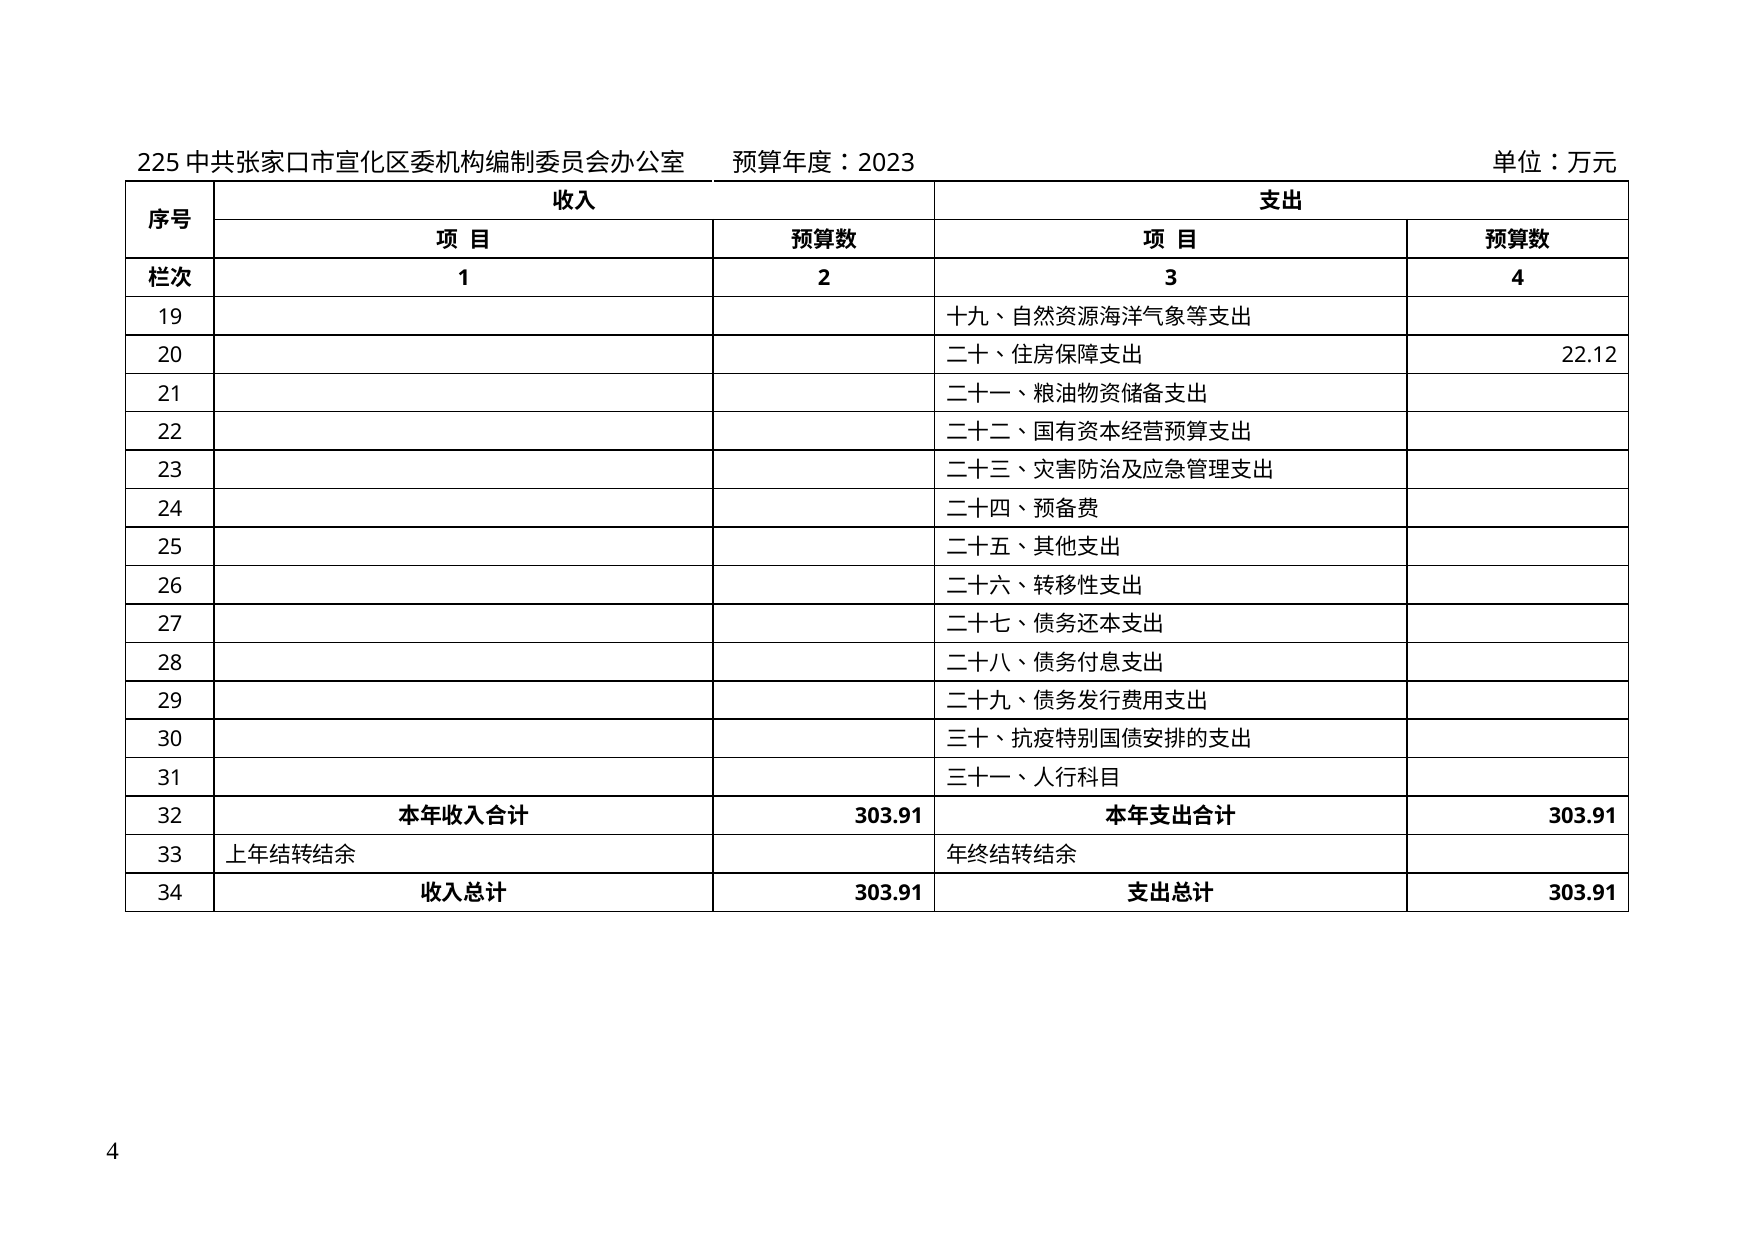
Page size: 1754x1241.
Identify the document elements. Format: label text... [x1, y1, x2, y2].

table_cell [714, 758, 934, 795]
table_cell [714, 528, 934, 564]
table_cell 二十八、债务付息支出 [935, 643, 1406, 680]
table_cell [215, 643, 712, 680]
table_cell 二十四、预备费 [935, 489, 1406, 526]
table_cell [215, 489, 712, 526]
table_cell 22 [126, 412, 213, 449]
table_cell 22.12 [1408, 336, 1628, 372]
table_cell 支出总计 [935, 874, 1406, 911]
table_header 预算年度：2023 [714, 143, 934, 180]
table_cell [215, 336, 712, 372]
table_cell 4 [1408, 259, 1628, 296]
table_cell [215, 297, 712, 334]
table_cell 二十六、转移性支出 [935, 566, 1406, 603]
table_cell [1408, 605, 1628, 641]
table_cell 1 [215, 259, 712, 296]
table_cell 25 [126, 528, 213, 564]
table_cell 收入总计 [215, 874, 712, 911]
table_cell [714, 566, 934, 603]
table_header 单位：万元 [935, 143, 1628, 180]
table_cell 十九、自然资源海洋气象等支出 [935, 297, 1406, 334]
table_cell [1408, 412, 1628, 449]
table_cell [714, 720, 934, 757]
table_cell [1408, 566, 1628, 603]
table_cell 21 [126, 374, 213, 411]
table_cell [1408, 297, 1628, 334]
table_cell [215, 605, 712, 641]
table_cell 项 目 [215, 220, 712, 257]
table_cell 三十、抗疫特别国债安排的支出 [935, 720, 1406, 757]
table_cell 预算数 [714, 220, 934, 257]
table_cell [714, 412, 934, 449]
table_cell [1408, 528, 1628, 564]
table_cell 三十一、人行科目 [935, 758, 1406, 795]
table_cell 预算数 [1408, 220, 1628, 257]
table_cell [1408, 682, 1628, 718]
table_cell 收入 [215, 182, 934, 219]
table_cell [215, 682, 712, 718]
table_cell 303.91 [1408, 874, 1628, 911]
table_cell 二十一、粮油物资储备支出 [935, 374, 1406, 411]
table_cell 二十二、国有资本经营预算支出 [935, 412, 1406, 449]
table_cell 年终结转结余 [935, 835, 1406, 872]
table_cell 3 [935, 259, 1406, 296]
table_cell 本年支出合计 [935, 797, 1406, 834]
table_cell 303.91 [714, 874, 934, 911]
table_cell 上年结转结余 [215, 835, 712, 872]
table_cell [215, 528, 712, 564]
table_cell [714, 835, 934, 872]
table_cell [714, 605, 934, 641]
table_cell 二十五、其他支出 [935, 528, 1406, 564]
table_cell [1408, 489, 1628, 526]
table_cell 303.91 [714, 797, 934, 834]
table_cell [215, 374, 712, 411]
table_cell [215, 451, 712, 488]
table_cell 303.91 [1408, 797, 1628, 834]
table_cell [714, 643, 934, 680]
table_cell 28 [126, 643, 213, 680]
table_cell 20 [126, 336, 213, 372]
table_cell [215, 412, 712, 449]
table_cell 19 [126, 297, 213, 334]
table_cell [215, 720, 712, 757]
table_cell 30 [126, 720, 213, 757]
table_cell [714, 336, 934, 372]
table_cell 二十三、灾害防治及应急管理支出 [935, 451, 1406, 488]
table_cell 26 [126, 566, 213, 603]
table_cell 24 [126, 489, 213, 526]
table_cell [1408, 835, 1628, 872]
table_cell [714, 451, 934, 488]
table_cell 34 [126, 874, 213, 911]
table_cell 32 [126, 797, 213, 834]
table_cell [1408, 758, 1628, 795]
table_cell [714, 374, 934, 411]
table_cell [215, 566, 712, 603]
table_cell 二十、住房保障支出 [935, 336, 1406, 372]
table_cell [714, 489, 934, 526]
table_cell 二十九、债务发行费用支出 [935, 682, 1406, 718]
table_cell 2 [714, 259, 934, 296]
table_cell [714, 682, 934, 718]
table_cell [714, 297, 934, 334]
table_cell 栏次 [126, 259, 213, 296]
table_cell 支出 [935, 182, 1628, 219]
table_cell 27 [126, 605, 213, 641]
table_cell 23 [126, 451, 213, 488]
table_cell [1408, 374, 1628, 411]
table_cell 31 [126, 758, 213, 795]
table_cell 33 [126, 835, 213, 872]
table_header 225中共张家口市宣化区委机构编制委员会办公室 [126, 143, 712, 180]
table_cell [215, 758, 712, 795]
table_cell [1408, 720, 1628, 757]
table_cell 二十七、债务还本支出 [935, 605, 1406, 641]
table_cell 序号 [126, 182, 213, 257]
table_cell 项 目 [935, 220, 1406, 257]
table_cell [1408, 643, 1628, 680]
table_cell [1408, 451, 1628, 488]
table_cell 29 [126, 682, 213, 718]
table_cell 本年收入合计 [215, 797, 712, 834]
